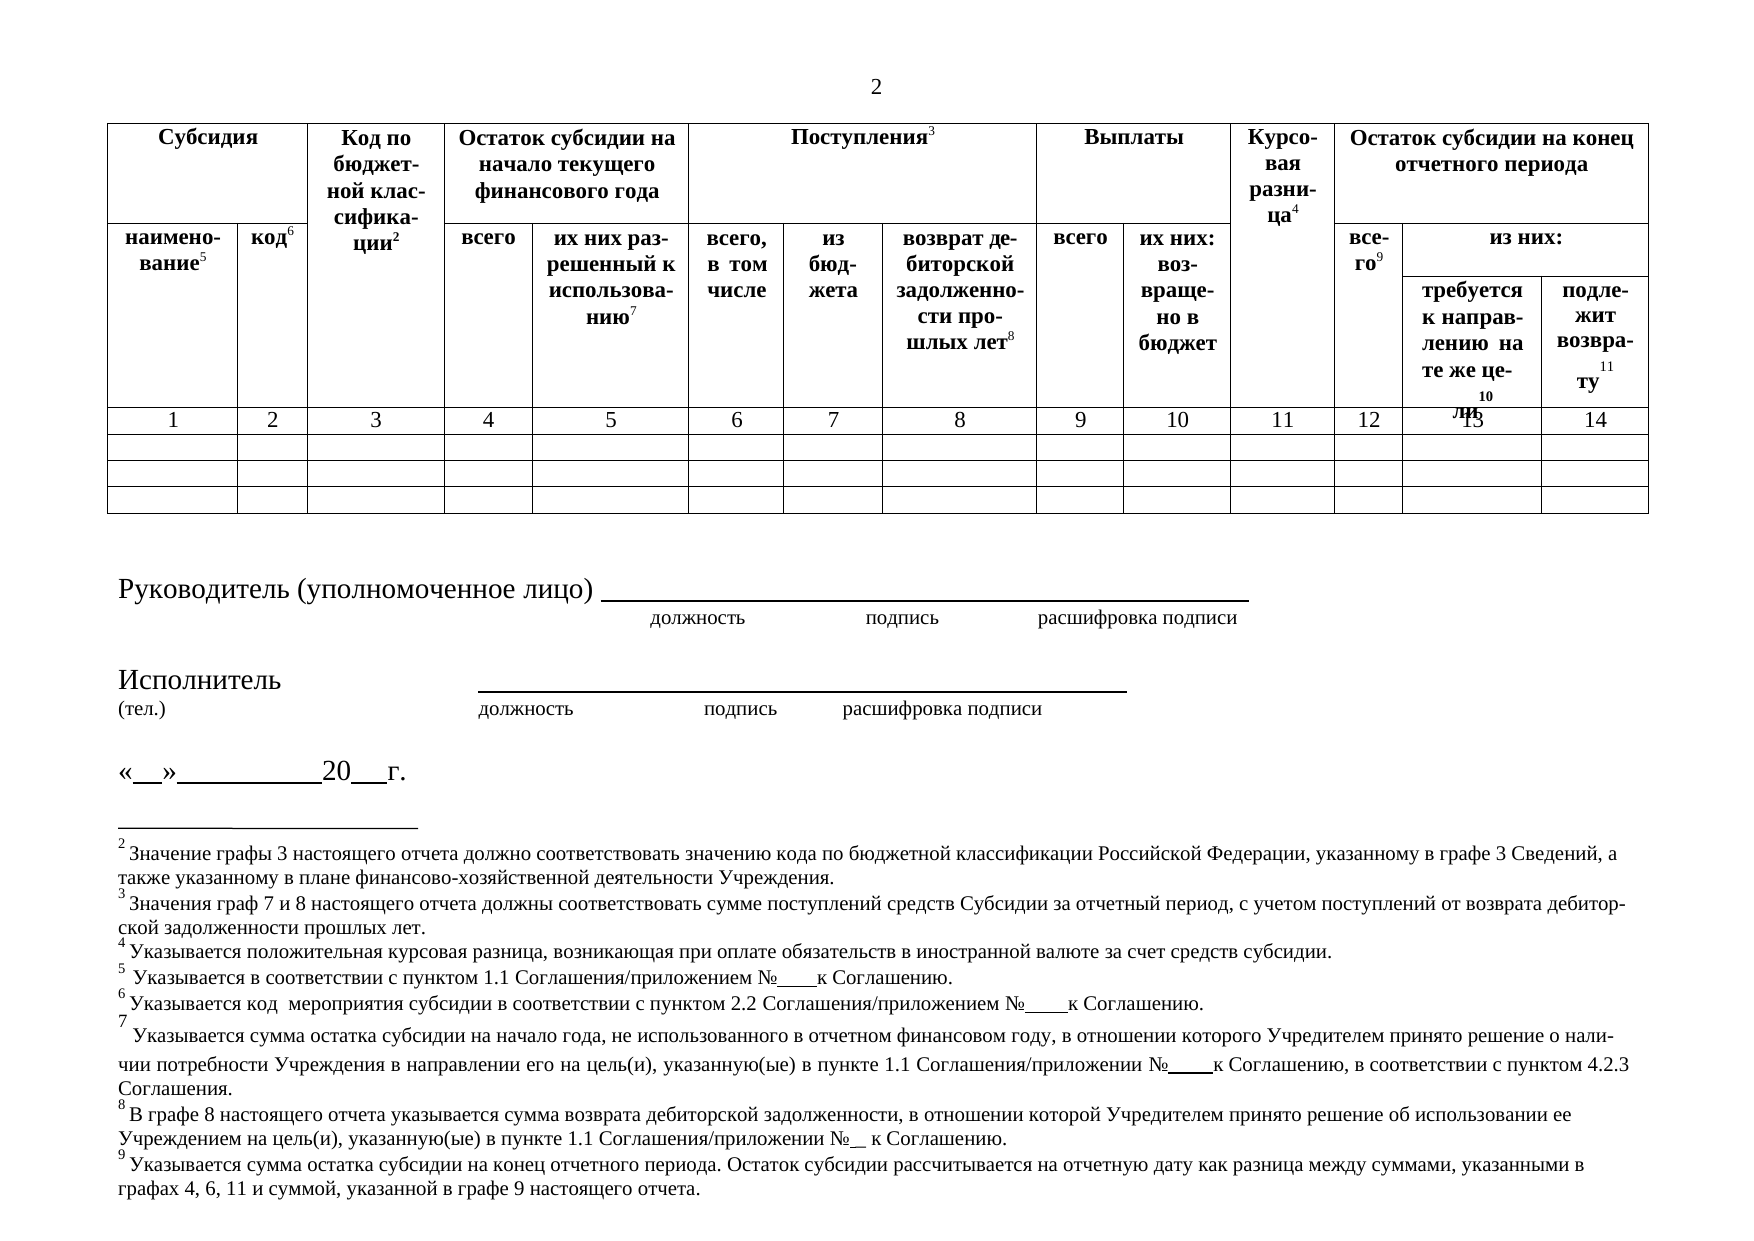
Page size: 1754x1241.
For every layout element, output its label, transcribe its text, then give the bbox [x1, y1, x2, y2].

table_cell [883, 461, 1036, 486]
table_cell [883, 487, 1036, 513]
table_cell [445, 461, 532, 486]
table_cell [533, 435, 688, 460]
text 7 Указывается сумма остатка субсидии на начало года, не использованного в отчетном финансовом году, в отношении которого Учредителем принято решение о нали- [118, 1016, 1754, 1050]
table_cell 6 [689, 408, 783, 433]
table_cell [1124, 461, 1230, 486]
table_header Поступления3 [689, 124, 1036, 223]
table_cell [108, 487, 237, 513]
table_cell [1037, 487, 1123, 513]
table_cell 1 [108, 408, 237, 433]
table_cell 7 [784, 408, 882, 433]
table_cell [238, 435, 307, 460]
table_cell [784, 487, 882, 513]
table_cell подле- жит возвра- ту11 [1542, 277, 1648, 407]
table_cell [308, 487, 444, 513]
table_cell [784, 461, 882, 486]
table_cell [1231, 461, 1334, 486]
text должность подпись расшифровка подписи [133, 604, 1754, 629]
text 9 Указывается сумма остатка субсидии на конец отчетного периода. Остаток субсидии рассчитывается на отчетную дату как разница между суммами, указанными в графах 4, 6, 11 и суммой, указанной в графе 9 настоящего отчета. [118, 1152, 1636, 1201]
table_cell 4 [445, 408, 532, 433]
table_cell 3 [308, 408, 444, 433]
text 3 Значения граф 7 и 8 настоящего отчета должны соответствовать сумме поступлений средств Субсидии за отчетный период, с учетом поступлений от возврата дебитор- ской задолженности прошлых лет. [118, 890, 1636, 939]
table_cell их них: воз- враще- но в бюджет [1124, 224, 1230, 407]
table_header Остаток субсидии на конец отчетного периода [1335, 124, 1648, 223]
table_cell [1542, 487, 1648, 513]
table_cell [308, 461, 444, 486]
table_cell [1335, 487, 1402, 513]
table_header Код по бюджет- ной клас- сифика- ции2 [308, 124, 444, 407]
text 2 Значение графы 3 настоящего отчета должно соответствовать значению кода по бюджетной классификации Российской Федерации, указанному в графе 3 Сведений, а также указанному в плане финансово-хозяйственной деятельности Учреждения. [118, 829, 1636, 889]
table_cell [445, 487, 532, 513]
table_cell [108, 461, 237, 486]
table_cell [1542, 435, 1648, 460]
text 4 Указывается положительная курсовая разница, возникающая при оплате обязательств в иностранной валюте за счет средств субсидии. [118, 939, 1754, 964]
table_cell [1542, 461, 1648, 486]
table_cell [533, 487, 688, 513]
table_header Выплаты [1037, 124, 1230, 223]
table_cell всего [1037, 224, 1123, 407]
table_cell [1403, 487, 1541, 513]
table_cell [1231, 487, 1334, 513]
table_cell [1403, 461, 1541, 486]
table_cell 8 [883, 408, 1036, 433]
table_cell [1037, 461, 1123, 486]
table_cell [1335, 461, 1402, 486]
table_header Остаток субсидии на начало текущего финансового года [445, 124, 688, 223]
table_cell [883, 435, 1036, 460]
table_cell [108, 435, 237, 460]
table_header Курсо- вая разни- ца4 [1231, 124, 1334, 407]
table_cell 14 [1542, 408, 1648, 433]
table_cell из бюд- жета [784, 224, 882, 407]
table_cell [1335, 435, 1402, 460]
table_cell [1403, 435, 1541, 460]
table_cell возврат де- биторской задолженно- сти про- шлых лет8 [883, 224, 1036, 407]
table_cell всего [445, 224, 532, 407]
text 5 Указывается в соответствии с пунктом 1.1 Соглашения/приложением № к Соглашению. [118, 964, 1754, 990]
table_cell [784, 435, 882, 460]
text Исполнитель [118, 662, 1754, 696]
table_cell 9 [1037, 408, 1123, 433]
table_cell [689, 435, 783, 460]
table_cell [238, 461, 307, 486]
table_cell 10 [1124, 408, 1230, 433]
table_cell 11 [1231, 408, 1334, 433]
table_cell [1124, 487, 1230, 513]
text (тел.) должность подпись расшифровка подписи [118, 696, 1754, 720]
text чии потребности Учреждения в направлении его на цель(и), указанную(ые) в пункте 1.1 Соглашения/приложении № к Соглашению, в соответствии с пунктом 4.2.3 Соглашения. [118, 1051, 1636, 1099]
table_cell требуется к направ- лению на те же це- ли10 [1403, 277, 1541, 407]
table_cell их них раз- решенный к использова- нию7 [533, 224, 688, 407]
table_cell [445, 435, 532, 460]
table_cell [1124, 435, 1230, 460]
table_cell 5 [533, 408, 688, 433]
table_cell [1231, 435, 1334, 460]
table_cell [1037, 435, 1123, 460]
text 6 Указывается код мероприятия субсидии в соответствии с пунктом 2.2 Соглашения/приложением № к Соглашению. [118, 990, 1754, 1016]
table_cell [308, 435, 444, 460]
table_cell 2 [238, 408, 307, 433]
table_cell [689, 487, 783, 513]
text Руководитель (уполномоченное лицо) [118, 571, 1754, 604]
text « » 20 г. [118, 753, 1754, 787]
table_cell [533, 461, 688, 486]
table_header Субсидия [108, 124, 307, 223]
table_cell всего, в том числе [689, 224, 783, 407]
table_cell все- го9 [1335, 224, 1402, 407]
table_cell наимено- вание5 [108, 224, 237, 407]
table_cell [238, 487, 307, 513]
table_cell 13 [1403, 408, 1541, 433]
table_cell код6 [238, 224, 307, 407]
table_cell [689, 461, 783, 486]
table_cell 12 [1335, 408, 1402, 433]
table_cell из них: [1403, 224, 1648, 276]
text 8 В графе 8 настоящего отчета указывается сумма возврата дебиторской задолженности, в отношении которой Учредителем принято решение об использовании ее Учреждением на цель(и), указанную(ые) в пункте 1.1 Соглашения/приложении № _ к Соглашению. [118, 1102, 1636, 1150]
